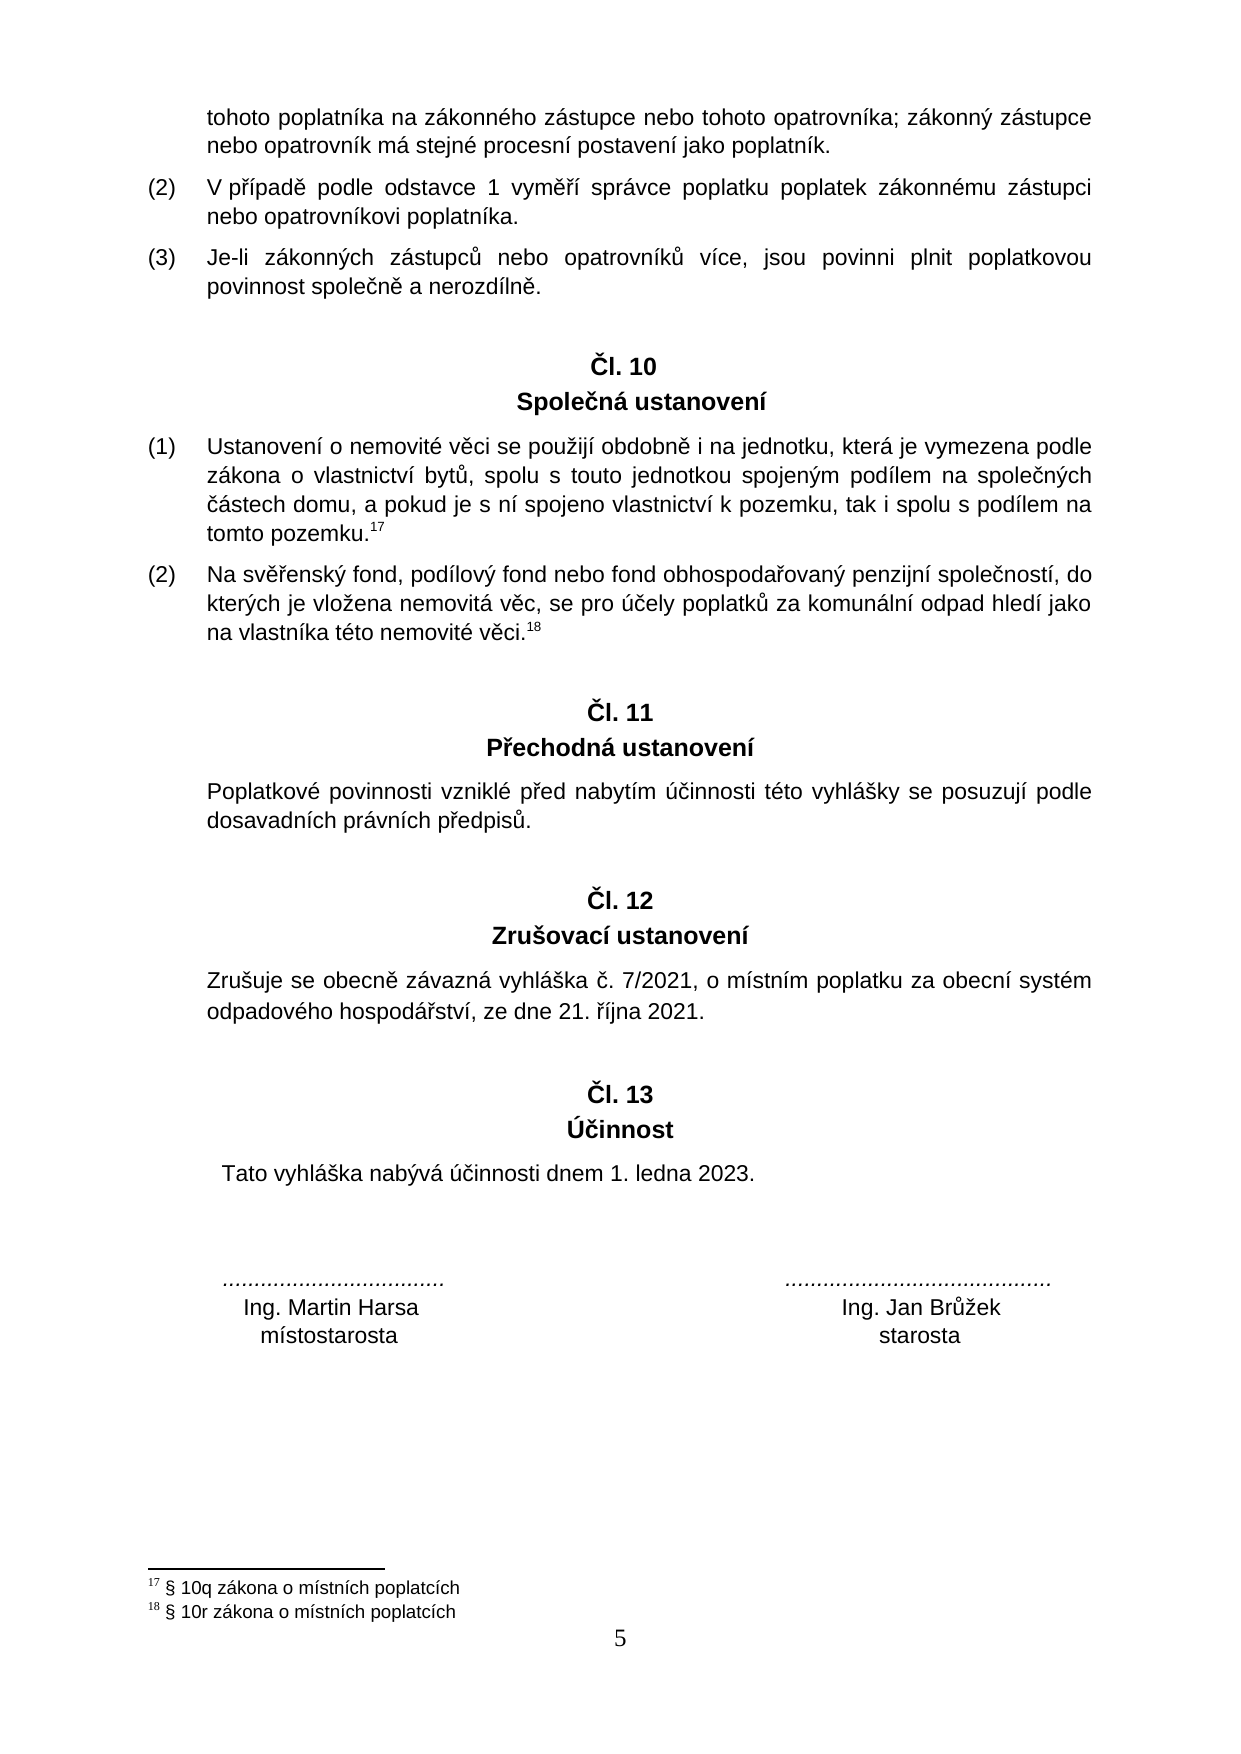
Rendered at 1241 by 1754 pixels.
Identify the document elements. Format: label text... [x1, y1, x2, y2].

list V případě podle odstavce 1 vyměří správce poplatku poplatek zákonnému zástupci nebo opatrovníkovi poplatníka. [148, 174, 1093, 229]
text Tato vyhláška nabývá účinnosti dnem 1. ledna 2023. [148, 1160, 1093, 1186]
text Ing. Martin Harsa Ing. Jan Brůžek [148, 1293, 1093, 1320]
text místostarosta starosta [148, 1322, 1093, 1349]
list Ustanovení o nemovité věci se použijí obdobně i na jednotku, která je vymezena podle zákona o vlastnictví bytů, spolu s touto jednotkou spojeným podílem na společných částech domu, a pokud je s ní spojeno vlastnictví k pozemku, tak i spolu s podílem na tomto pozemku. [148, 433, 1093, 546]
text Účinnost [148, 1115, 1093, 1143]
text ................................... .......................................... [148, 1264, 1093, 1291]
list Je-li zákonných zástupců nebo opatrovníků více, jsou povinni plnit poplatkovou povinnost společně a nerozdílně. [148, 244, 1093, 299]
text Zrušuje se obecně závazná vyhláška č. 7/2021, o místním poplatku za obecní systém odpadového hospodářství, ze dne 21. října 2021. [207, 967, 1093, 1024]
text Čl. 12 [148, 886, 1093, 915]
text Přechodná ustanovení [148, 733, 1093, 762]
list Na svěřenský fond, podílový fond nebo fond obhospodařovaný penzijní společností, do kterých je vložena nemovitá věc, se pro účely poplatků za komunální odpad hledí jako na vlastníka této nemovité věci. [148, 561, 1093, 645]
text Čl. 10 [516, 352, 1093, 381]
text Čl. 13 [148, 1080, 1093, 1108]
text Zrušovací ustanovení [148, 921, 1093, 950]
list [148, 103, 1093, 159]
text Poplatkové povinnosti vzniklé před nabytím účinnosti této vyhlášky se posuzují podle dosavadních právních předpisů. [207, 778, 1093, 833]
text Společná ustanovení [502, 387, 1093, 416]
text Čl. 11 [148, 698, 1093, 727]
